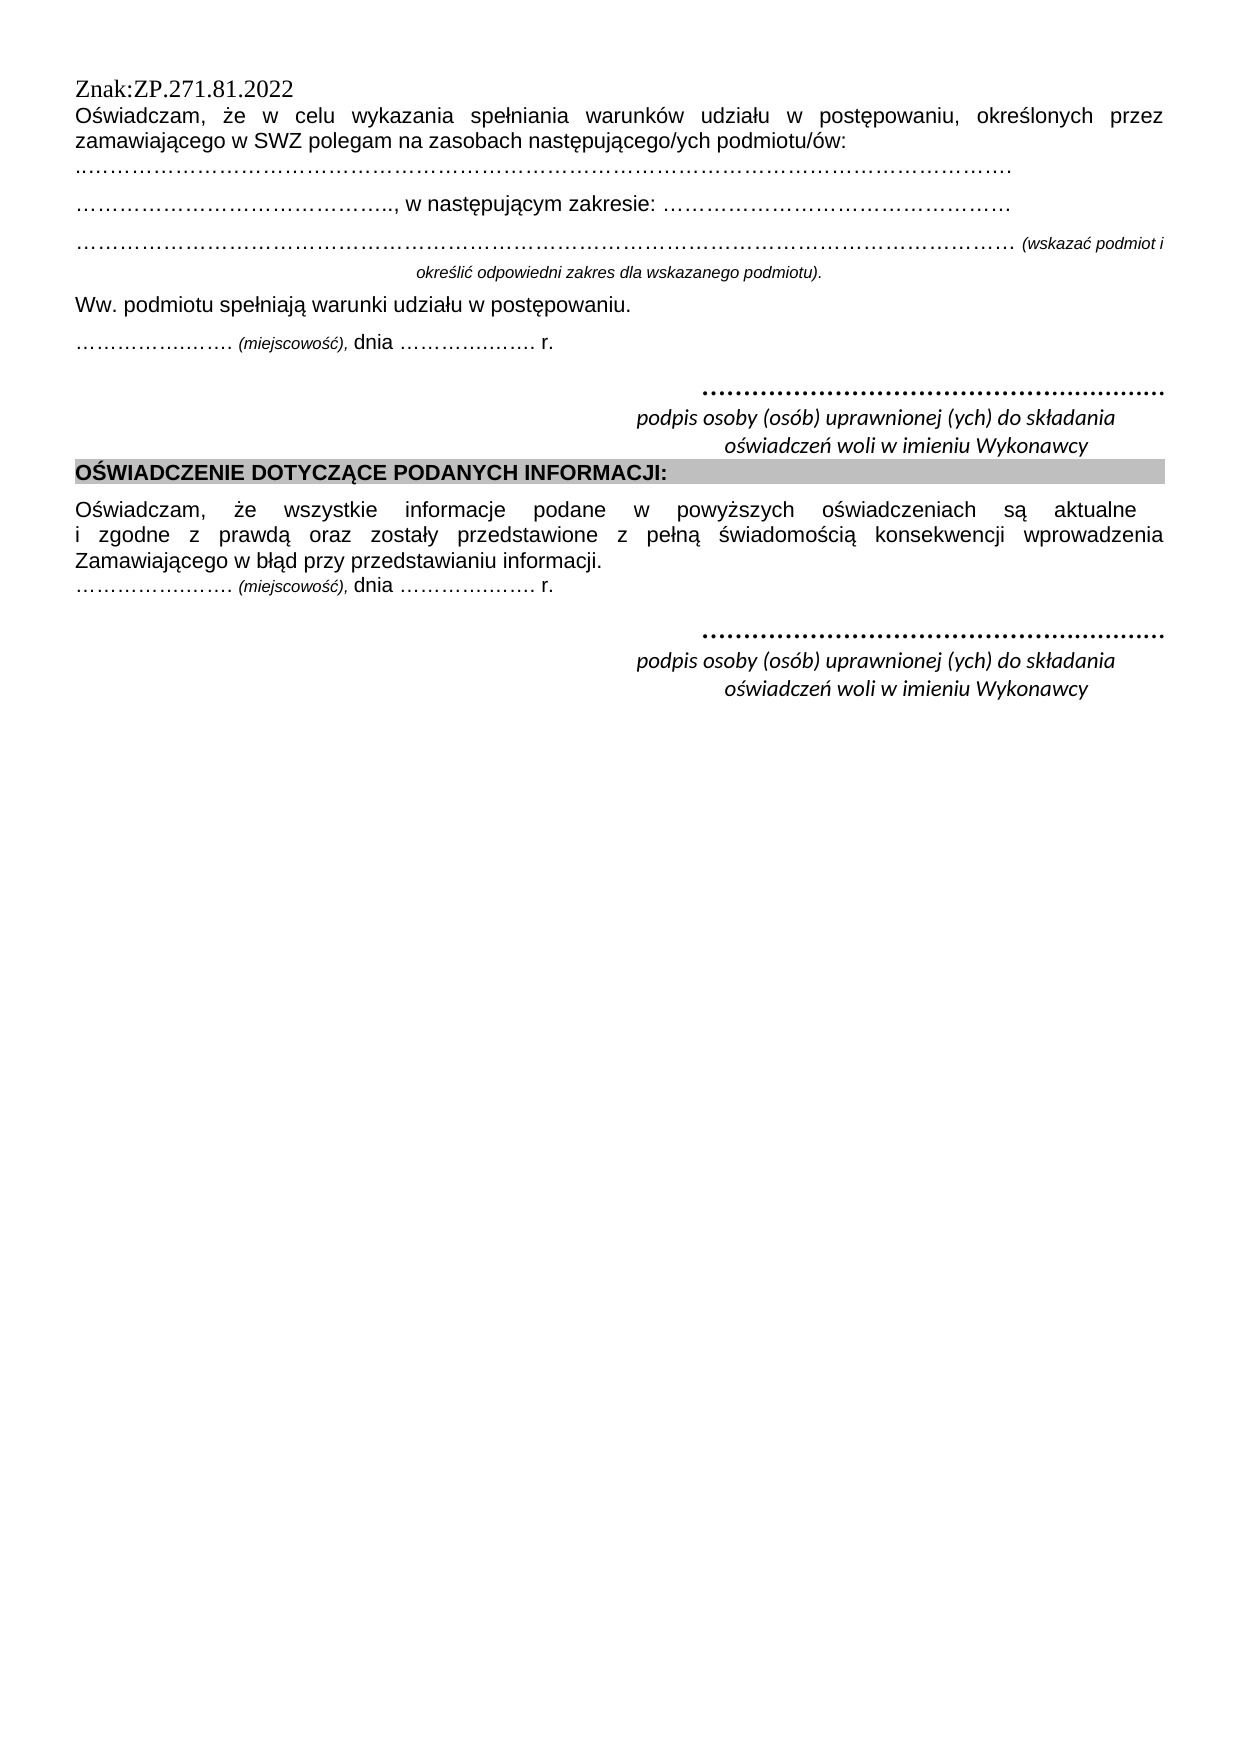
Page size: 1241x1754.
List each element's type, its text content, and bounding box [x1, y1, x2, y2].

text Oświadczam, że wszystkie informacje podane w powyższych oświadczeniach są aktualne i zgodne z prawdą oraz zostały przedstawione z pełną świadomością konsekwencji wprowadzenia Zamawiającego w błąd przy przedstawianiu informacji. [75, 497, 1165, 573]
text ………………………………………………………………………………………………………………… (wskazać podmiot i określić odpowiedni zakres dla wskazanego podmiotu). [75, 228, 1165, 282]
text oświadczeń woli w imieniu Wykonawcy [112, 674, 1165, 702]
text ..……………………………………………………………………………………………………………….…………………………………….., w następującym zakresie: ………………………………………… [75, 153, 1165, 216]
text OŚWIADCZENIE DOTYCZĄCE PODANYCH INFORMACJI: [75, 459, 1165, 484]
text podpis osoby (osób) uprawnionej (ych) do składania [112, 403, 1165, 431]
text oświadczeń woli w imieniu Wykonawcy [112, 431, 1165, 459]
text …………….……. (miejscowość), dnia ………….……. r. [75, 573, 1165, 597]
text …………….……. (miejscowość), dnia ………….……. r. [75, 330, 1165, 354]
text podpis osoby (osób) uprawnionej (ych) do składania [112, 646, 1165, 674]
text ………………………………………………… [112, 366, 1165, 403]
text Ww. podmiotu spełniają warunki udziału w postępowaniu. [75, 292, 1165, 317]
text ………………………………………………… [112, 609, 1165, 646]
text Oświadczam, że w celu wykazania spełniania warunków udziału w postępowaniu, określonych przez zamawiającego w SWZ polegam na zasobach następującego/ych podmiotu/ów: [75, 102, 1165, 153]
